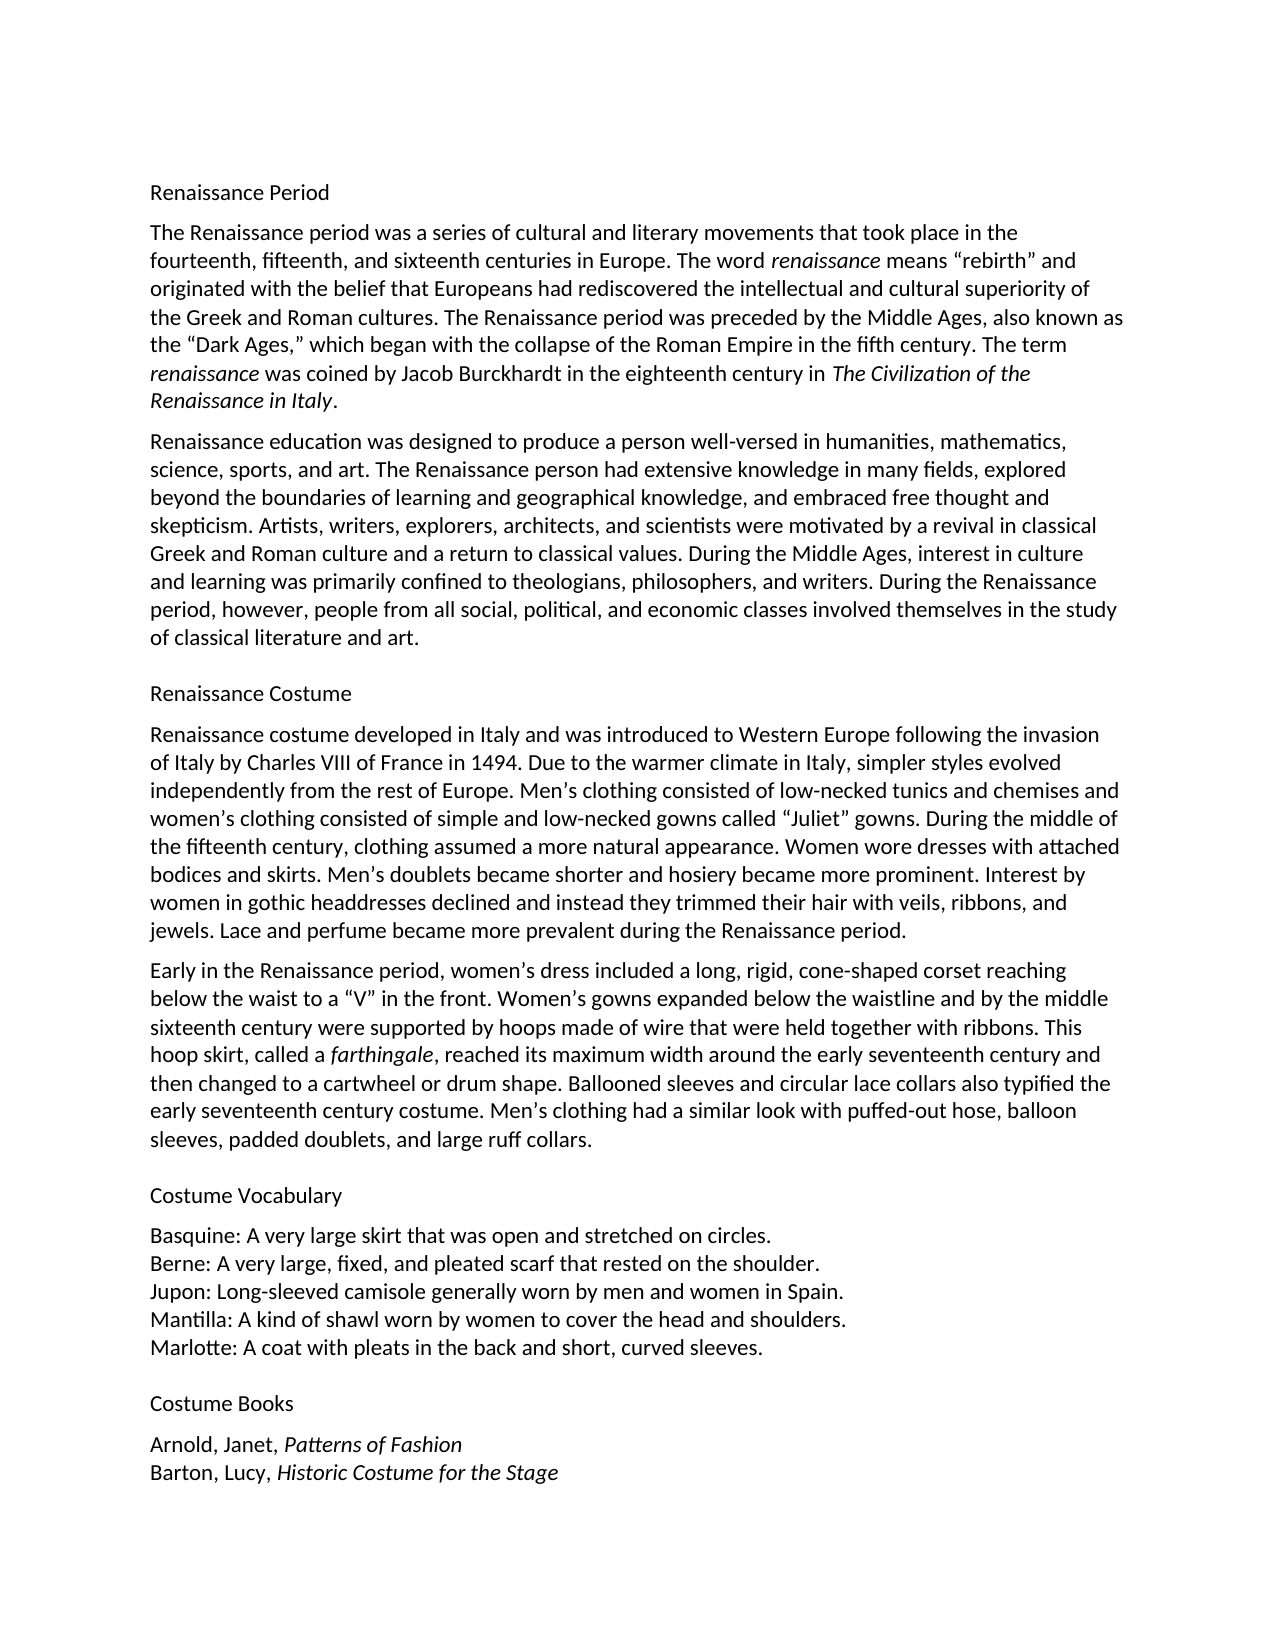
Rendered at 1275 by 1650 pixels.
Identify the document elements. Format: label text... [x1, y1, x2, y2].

text Basquine: A very large skirt that was open and stretched on circles. [150, 1221, 1125, 1249]
text Renaissance education was designed to produce a person well-versed in humanities, mathematics, science, sports, and art. The Renaissance person had extensive knowledge in many fields, explored beyond the boundaries of learning and geographical knowledge, and embraced free thought and skepticism. Artists, writers, explorers, architects, and scientists were motivated by a revival in classical Greek and Roman culture and a return to classical values. During the Middle Ages, interest in culture and learning was primarily confined to theologians, philosophers, and writers. During the Renaissance period, however, people from all social, political, and economic classes involved themselves in the study of classical literature and art. [150, 427, 1125, 651]
text Renaissance Period [150, 178, 1125, 206]
text Barton, Lucy, Historic Costume for the Stage [150, 1458, 1125, 1486]
text The Renaissance period was a series of cultural and literary movements that took place in the fourteenth, fifteenth, and sixteenth centuries in Europe. The word renaissance means “rebirth” and originated with the belief that Europeans had rediscovered the intellectual and cultural superiority of the Greek and Roman cultures. The Renaissance period was preceded by the Middle Ages, also known as the “Dark Ages,” which began with the collapse of the Roman Empire in the fifth century. The term renaissance was coined by Jacob Burckhardt in the eighteenth century in The Civilization of the Renaissance in Italy. [150, 218, 1125, 415]
text Renaissance costume developed in Italy and was introduced to Western Europe following the invasion of Italy by Charles VIII of France in 1494. Due to the warmer climate in Italy, simpler styles evolved independently from the rest of Europe. Men’s clothing consisted of low-necked tunics and chemises and women’s clothing consisted of simple and low-necked gowns called “Juliet” gowns. During the middle of the fifteenth century, clothing assumed a more natural appearance. Women wore dresses with attached bodices and skirts. Men’s doublets became shorter and hosiery became more prominent. Interest by women in gothic headdresses declined and instead they trimmed their hair with veils, ribbons, and jewels. Lace and perfume became more prevalent during the Renaissance period. [150, 720, 1125, 944]
text Costume Books [150, 1389, 1125, 1417]
text Renaissance Costume [150, 679, 1125, 707]
text Jupon: Long-sleeved camisole generally worn by men and women in Spain. [150, 1277, 1125, 1305]
text Mantilla: A kind of shawl worn by women to cover the head and shoulders. [150, 1305, 1125, 1333]
text Berne: A very large, fixed, and pleated scarf that rested on the shoulder. [150, 1249, 1125, 1277]
text Costume Vocabulary [150, 1181, 1125, 1209]
text Marlotte: A coat with pleats in the back and short, curved sleeves. [150, 1333, 1125, 1361]
text Early in the Renaissance period, women’s dress included a long, rigid, cone-shaped corset reaching below the waist to a “V” in the front. Women’s gowns expanded below the waistline and by the middle sixteenth century were supported by hoops made of wire that were held together with ribbons. This hoop skirt, called a farthingale, reached its maximum width around the early seventeenth century and then changed to a cartwheel or drum shape. Ballooned sleeves and circular lace collars also typified the early seventeenth century costume. Men’s clothing had a similar look with puffed-out hose, balloon sleeves, padded doublets, and large ruff collars. [150, 957, 1125, 1153]
text Arnold, Janet, Patterns of Fashion [150, 1430, 1125, 1458]
